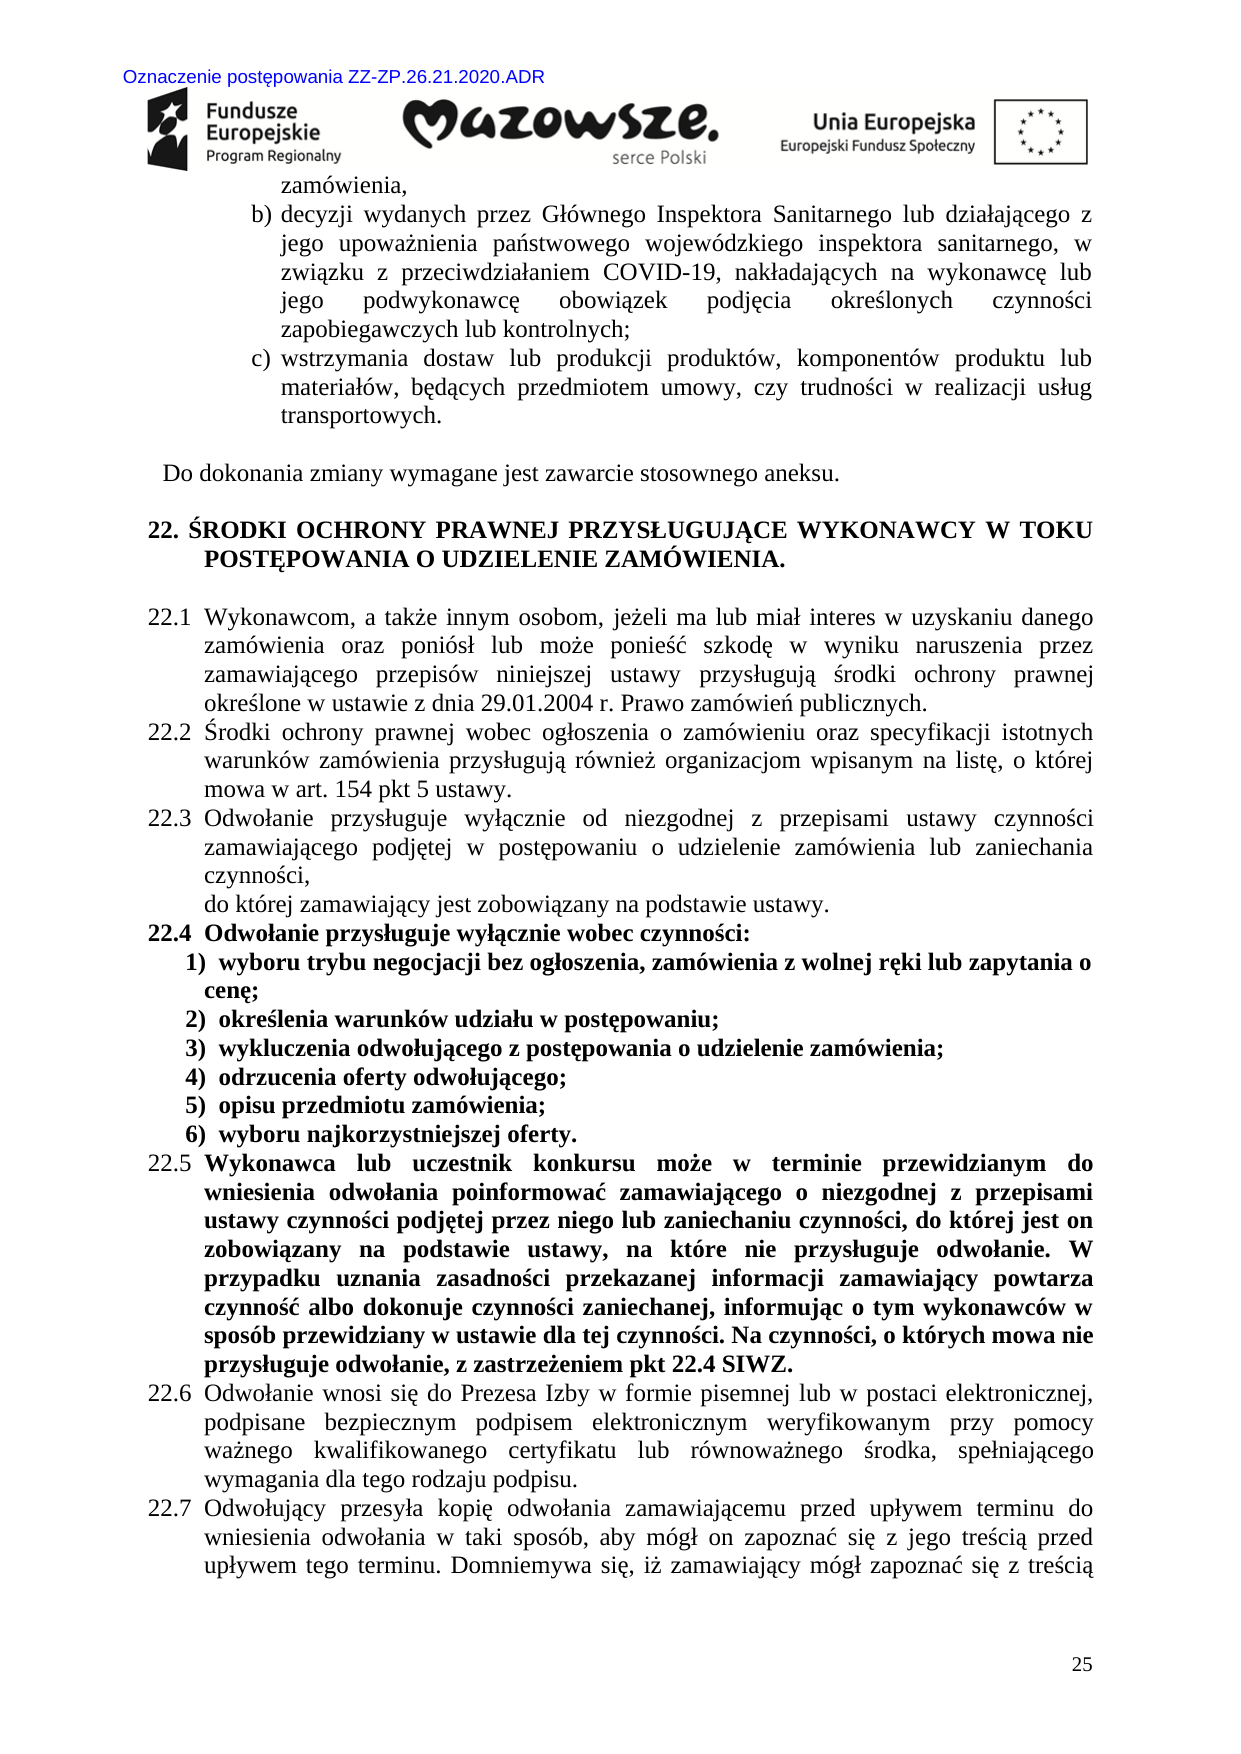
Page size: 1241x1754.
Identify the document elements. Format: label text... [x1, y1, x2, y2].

list Wykonawcom, a także innym osobom, jeżeli ma lub miał interes w uzyskaniu danego zamówienia oraz poniósł lub może ponieść szkodę w wyniku naruszenia przez zamawiającego przepisów niniejszej ustawy przysługują środki ochrony prawnej określone w ustawie z dnia 29.01.2004 r. Prawo zamówień publicznych. [148, 602, 1094, 717]
text 22. ŚRODKI OCHRONY PRAWNEJ PRZYSŁUGUJĄCE WYKONAWCY W TOKU POSTĘPOWANIA O UDZIELENIE ZAMÓWIENIA. [148, 516, 1094, 573]
list Odwołanie przysługuje wyłącznie od niezgodnej z przepisami ustawy czynności zamawiającego podjętej w postępowaniu o udzielenie zamówienia lub zaniechania czynności, do której zamawiający jest zobowiązany na podstawie ustawy. [148, 803, 1094, 918]
text 1) wyboru trybu negocjacji bez ogłoszenia, zamówienia z wolnej ręki lub zapytania o cenę; [185, 947, 1092, 1004]
text 6) wyboru najkorzystniejszej oferty. [185, 1119, 1092, 1148]
list Odwołanie wnosi się do Prezesa Izby w formie pisemnej lub w postaci elektronicznej, podpisane bezpiecznym podpisem elektronicznym weryfikowanym przy pomocy ważnego kwalifikowanego certyfikatu lub równoważnego środka, spełniającego wymagania dla tego rodzaju podpisu. [148, 1378, 1094, 1493]
text 2) określenia warunków udziału w postępowaniu; [185, 1004, 1092, 1033]
text Do dokonania zmiany wymagane jest zawarcie stosownego aneksu. [162, 458, 1092, 487]
list Wykonawca lub uczestnik konkursu może w terminie przewidzianym do wniesienia odwołania poinformować zamawiającego o niezgodnej z przepisami ustawy czynności podjętej przez niego lub zaniechaniu czynności, do której jest on zobowiązany na podstawie ustawy, na które nie przysługuje odwołanie. W przypadku uznania zasadności przekazanej informacji zamawiający powtarza czynność albo dokonuje czynności zaniechanej, informując o tym wykonawców w sposób przewidziany w ustawie dla tej czynności. Na czynności, o których mowa nie przysługuje odwołanie, z zastrzeżeniem pkt 22.4 SIWZ. [148, 1148, 1094, 1378]
list Środki ochrony prawnej wobec ogłoszenia o zamówieniu oraz specyfikacji istotnych warunków zamówienia przysługują również organizacjom wpisanym na listę, o której mowa w art. 154 pkt 5 ustawy. [148, 717, 1094, 803]
text 5) opisu przedmiotu zamówienia; [185, 1091, 1092, 1119]
text 3) wykluczenia odwołującego z postępowania o udzielenie zamówienia; [185, 1033, 1092, 1062]
list decyzji wydanych przez Głównego Inspektora Sanitarnego lub działającego z jego upoważnienia państwowego wojewódzkiego inspektora sanitarnego, w związku z przeciwdziałaniem COVID-19, nakładających na wykonawcę lub jego podwykonawcę obowiązek podjęcia określonych czynności zapobiegawczych lub kontrolnych; [251, 199, 1092, 343]
picture [147, 87, 1092, 171]
list wstrzymania dostaw lub produkcji produktów, komponentów produktu lub materiałów, będących przedmiotem umowy, czy trudności w realizacji usług transportowych. [251, 343, 1092, 429]
text 4) odrzucenia oferty odwołującego; [185, 1062, 1092, 1091]
list Odwołanie przysługuje wyłącznie wobec czynności: [148, 918, 1094, 947]
